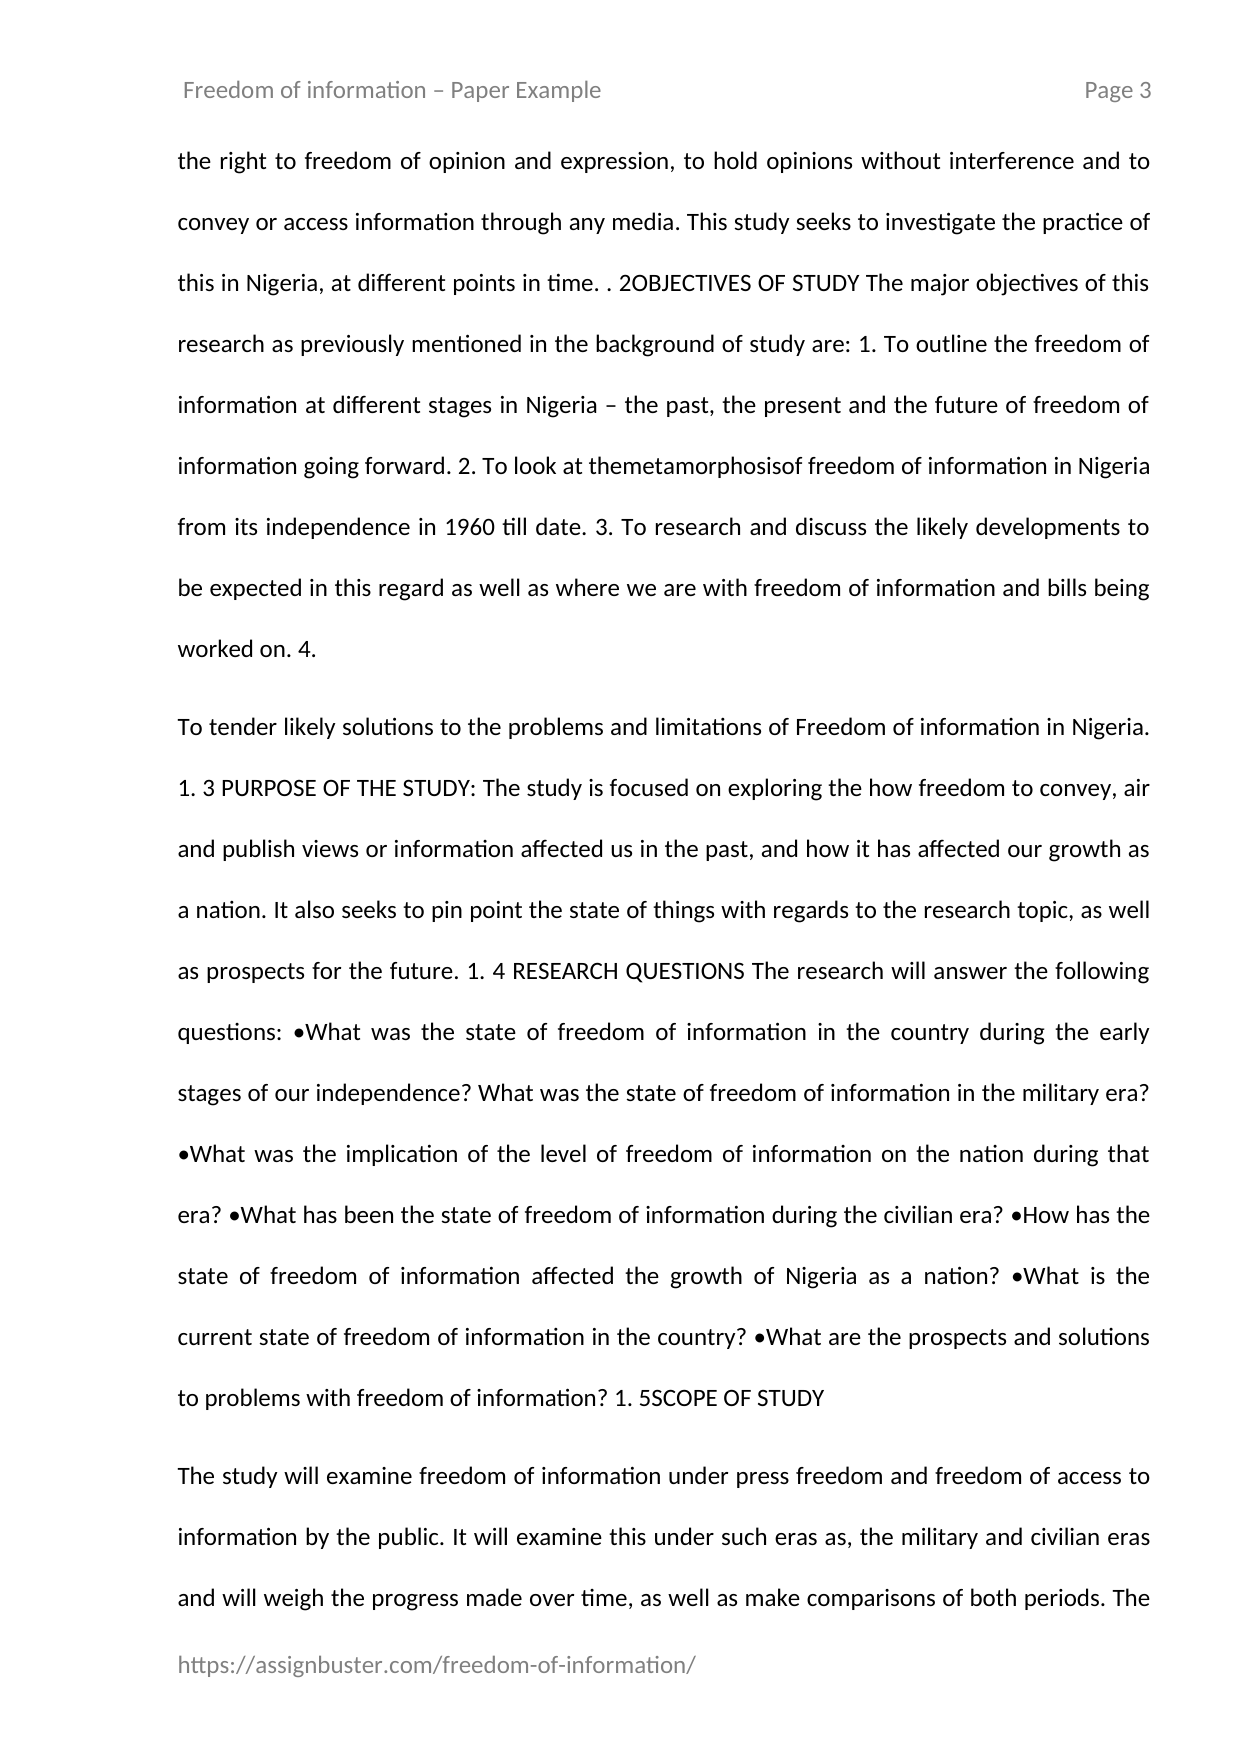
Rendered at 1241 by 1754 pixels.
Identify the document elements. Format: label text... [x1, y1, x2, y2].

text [177, 1460, 1152, 1613]
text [177, 145, 1152, 664]
text To tender likely solutions to the problems and limitations of Freedom of information in Nigeria. 1. 3 PURPOSE OF THE STUDY: The study is focused on exploring the how freedom to convey, air and publish views or information affected us in the past, and how it has affected our growth as a nation. It also seeks to pin point the state of things with regards to the research topic, as well as prospects for the future. 1. 4 RESEARCH QUESTIONS The research will answer the following questions: •What was the state of freedom of information in the country during the early stages of our independence? What was the state of freedom of information in the military era? •What was the implication of the level of freedom of information on the nation during that era? •What has been the state of freedom of information during the civilian era? •How has the state of freedom of information affected the growth of Nigeria as a nation? •What is the current state of freedom of information in the country? •What are the prospects and solutions to problems with freedom of information? 1. 5SCOPE OF STUDY [177, 711, 1152, 1413]
